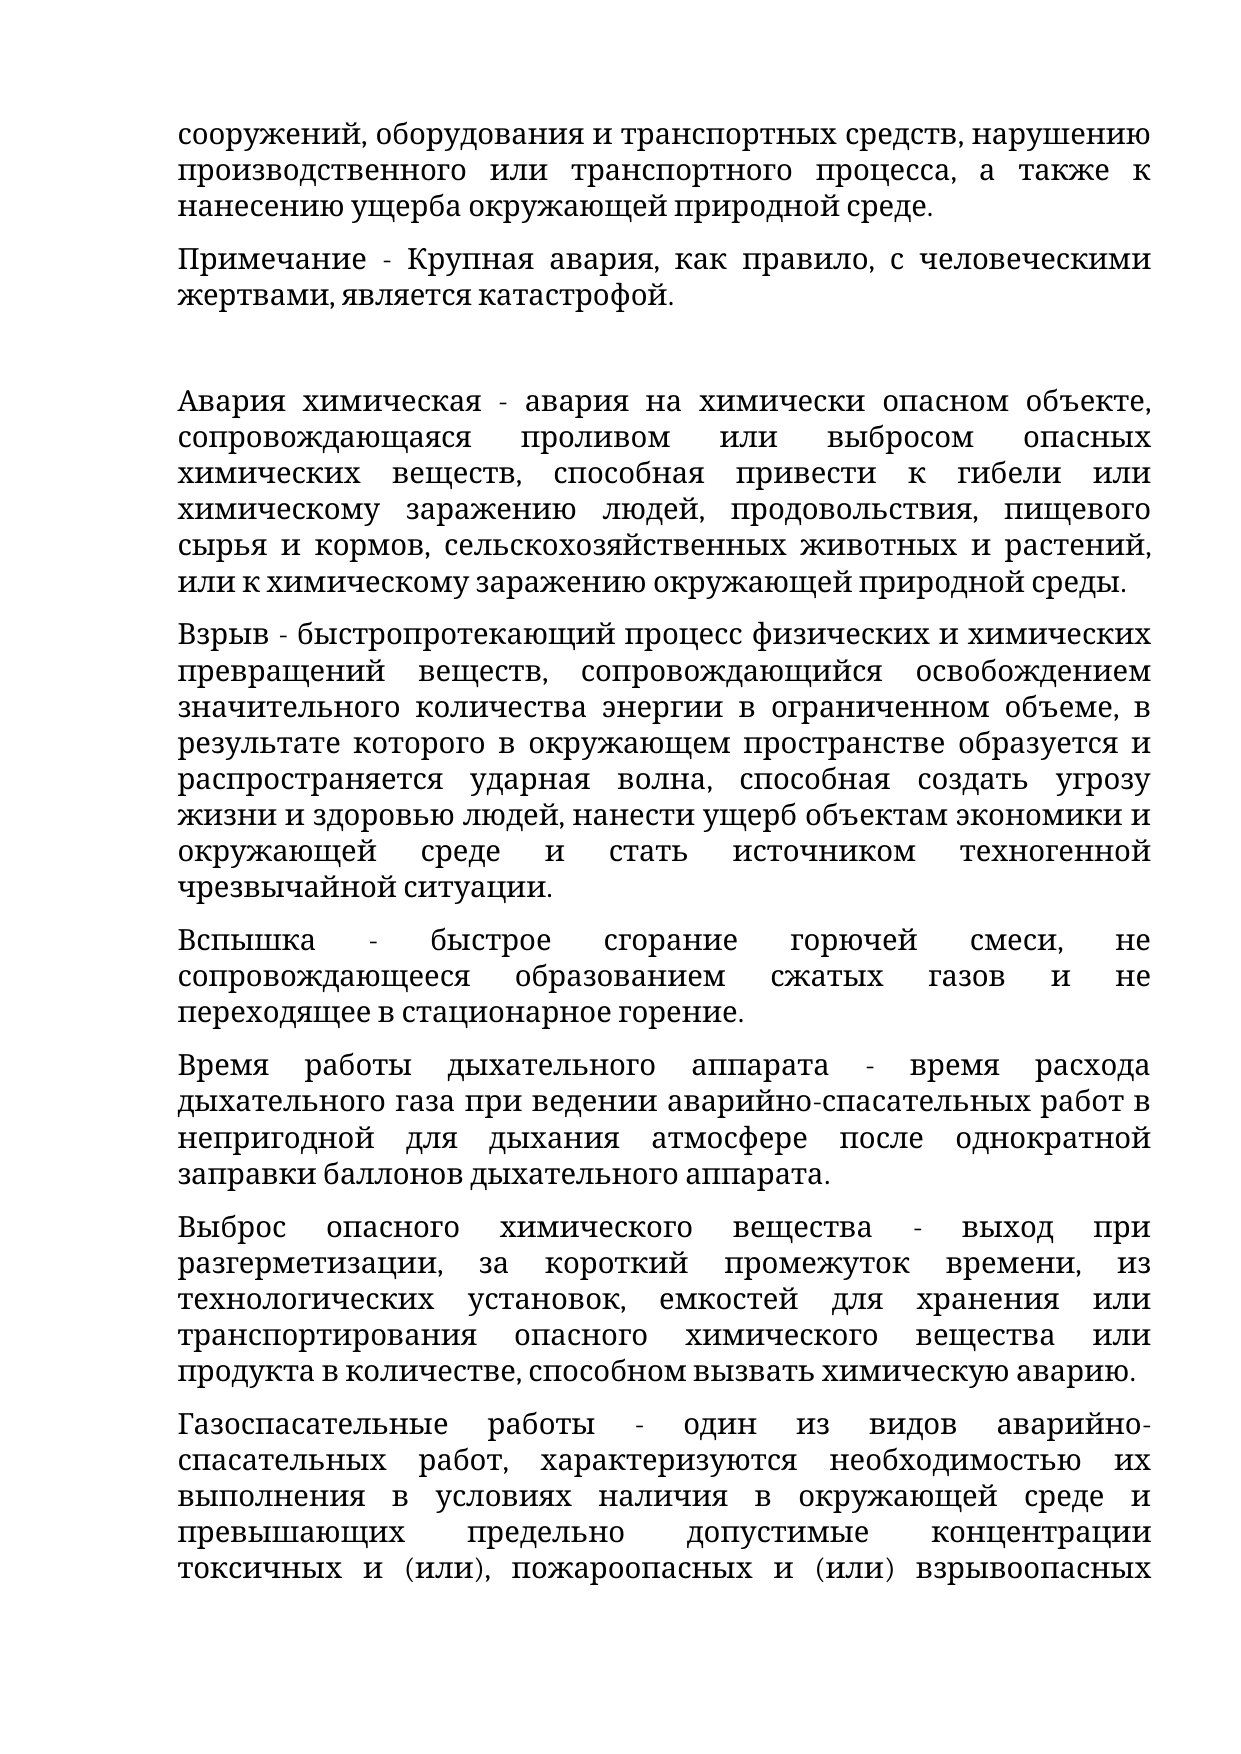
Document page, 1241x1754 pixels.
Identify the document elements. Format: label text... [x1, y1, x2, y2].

text Примечание - Крупная авария, как правило, с человеческими жертвами, является катастрофой. [177, 243, 1152, 313]
text Выброс опасного химического вещества - выход при разгерметизации, за короткий промежуток времени, из технологических установок, емкостей для хранения или транспортирования опасного химического вещества или продукта в количестве, способном вызвать химическую аварию. [177, 1211, 1152, 1389]
text Вспышка - быстрое сгорание горючей смеси, не сопровождающееся образованием сжатых газов и не переходящее в стационарное горение. [177, 924, 1152, 1030]
text Взрыв - быстропротекающий процесс физических и химических превращений веществ, сопровождающийся освобождением значительного количества энергии в ограниченном объеме, в результате которого в окружающем пространстве образуется и распространяется ударная волна, способная создать угрозу жизни и здоровью людей, нанести ущерб объектам экономики и окружающей среде и стать источником техногенной чрезвычайной ситуации. [177, 618, 1152, 905]
text Авария химическая - авария на химически опасном объекте, сопровождающаяся проливом или выбросом опасных химических веществ, способная привести к гибели или химическому заражению людей, продовольствия, пищевого сырья и кормов, сельскохозяйственных животных и растений, или к химическому заражению окружающей природной среды. [177, 385, 1152, 599]
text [177, 118, 1152, 224]
text Время работы дыхательного аппарата - время расхода дыхательного газа при ведении аварийно-спасательных работ в непригодной для дыхания атмосфере после однократной заправки баллонов дыхательного аппарата. [177, 1049, 1152, 1191]
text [177, 1408, 1152, 1586]
